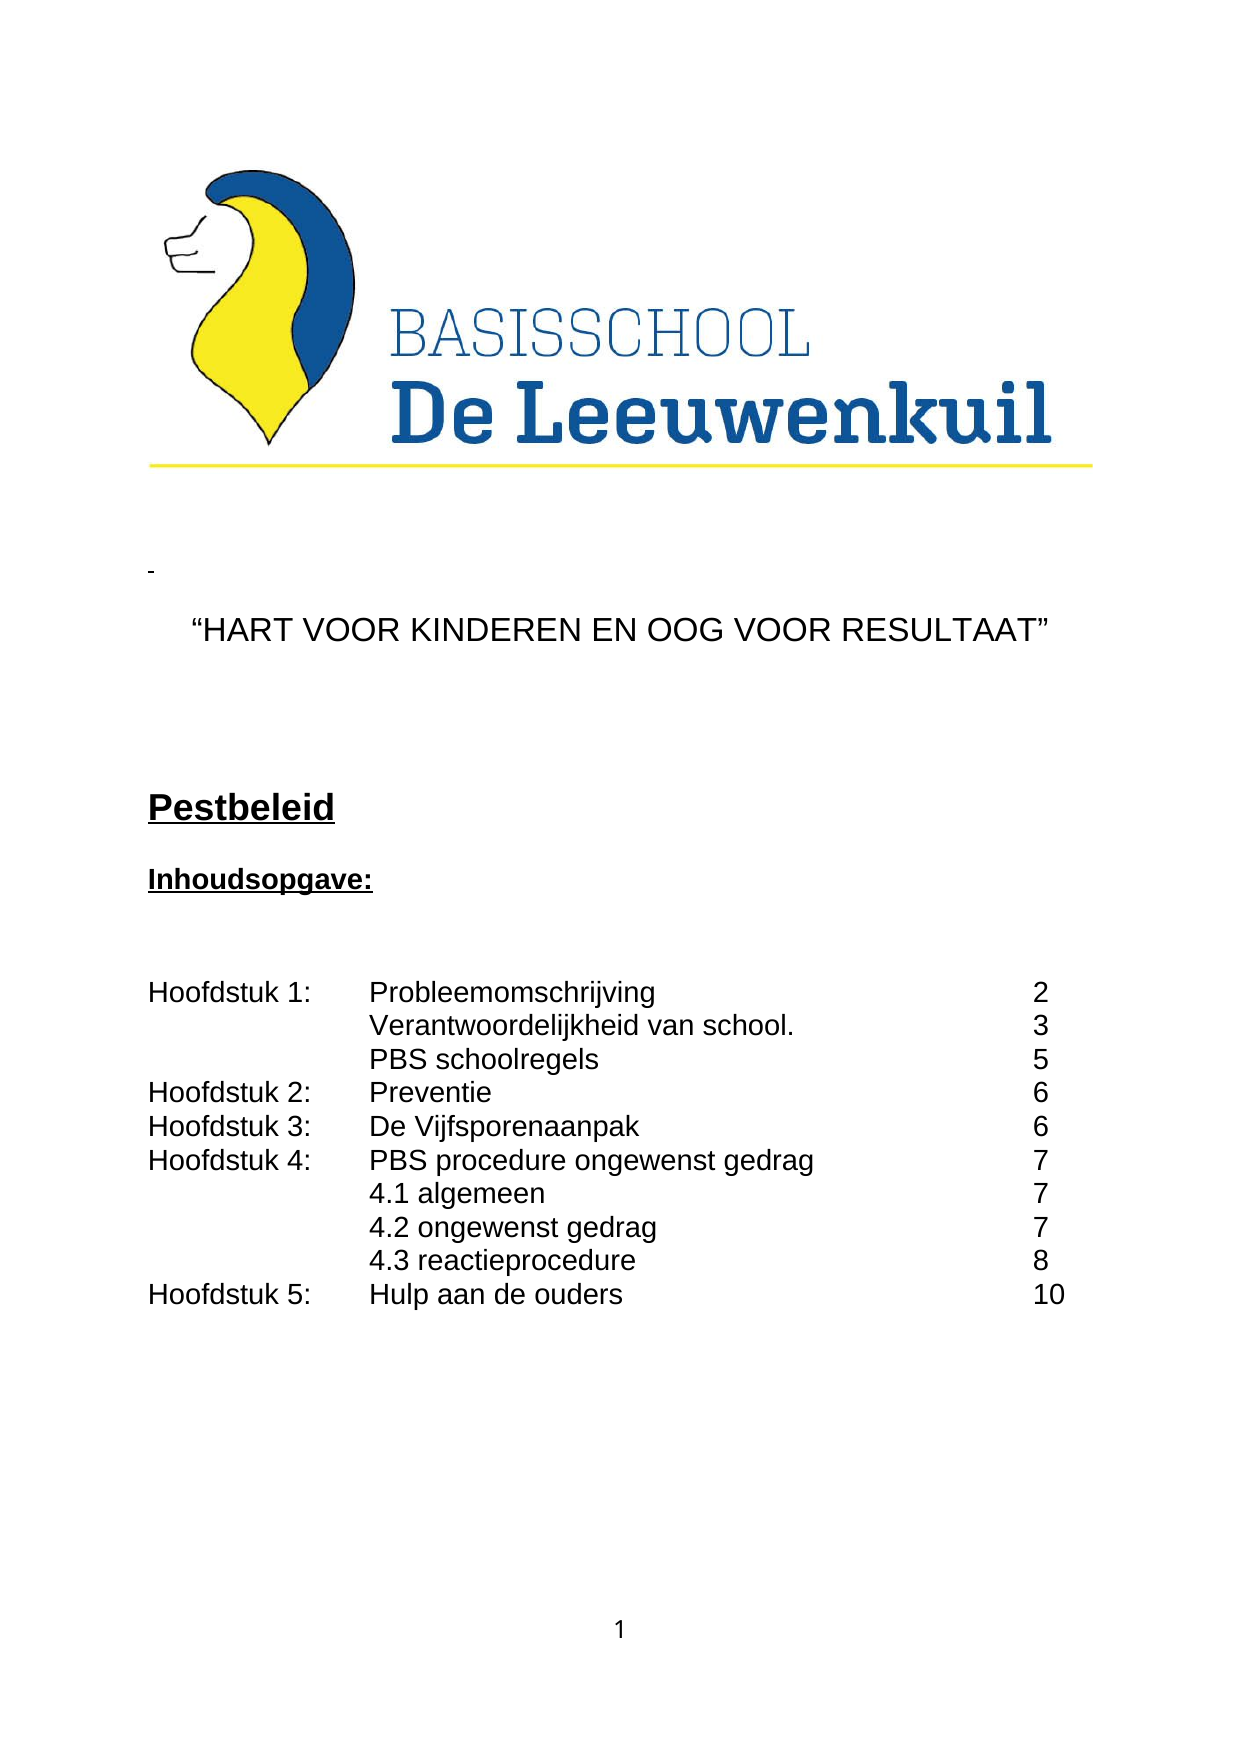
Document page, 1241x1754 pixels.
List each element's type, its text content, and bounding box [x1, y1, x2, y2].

text Pestbeleid [148, 785, 1092, 828]
text Hoofdstuk 2: Preventie 6 [148, 1076, 1092, 1109]
text “HART VOOR KINDEREN EN OOG VOOR RESULTAAT” [148, 610, 1092, 648]
text Hoofdstuk 1: Probleemomschrijving 2 Verantwoordelijkheid van school. 3 PBS schoolregels 5 [148, 975, 1092, 1076]
text Hoofdstuk 4: PBS procedure ongewenst gedrag 7 [148, 1143, 1092, 1176]
text 4.2 ongewenst gedrag 7 [148, 1210, 1092, 1243]
text Hoofdstuk 5: Hulp aan de ouders 10 [148, 1277, 1092, 1310]
text Hoofdstuk 3: De Vijfsporenaanpak 6 [148, 1109, 1092, 1143]
picture [147, 152, 1093, 474]
text 4.3 reactieprocedure 8 [148, 1243, 1092, 1277]
text 4.1 algemeen 7 [148, 1176, 1092, 1210]
text Inhoudsopgave: [148, 862, 1092, 896]
